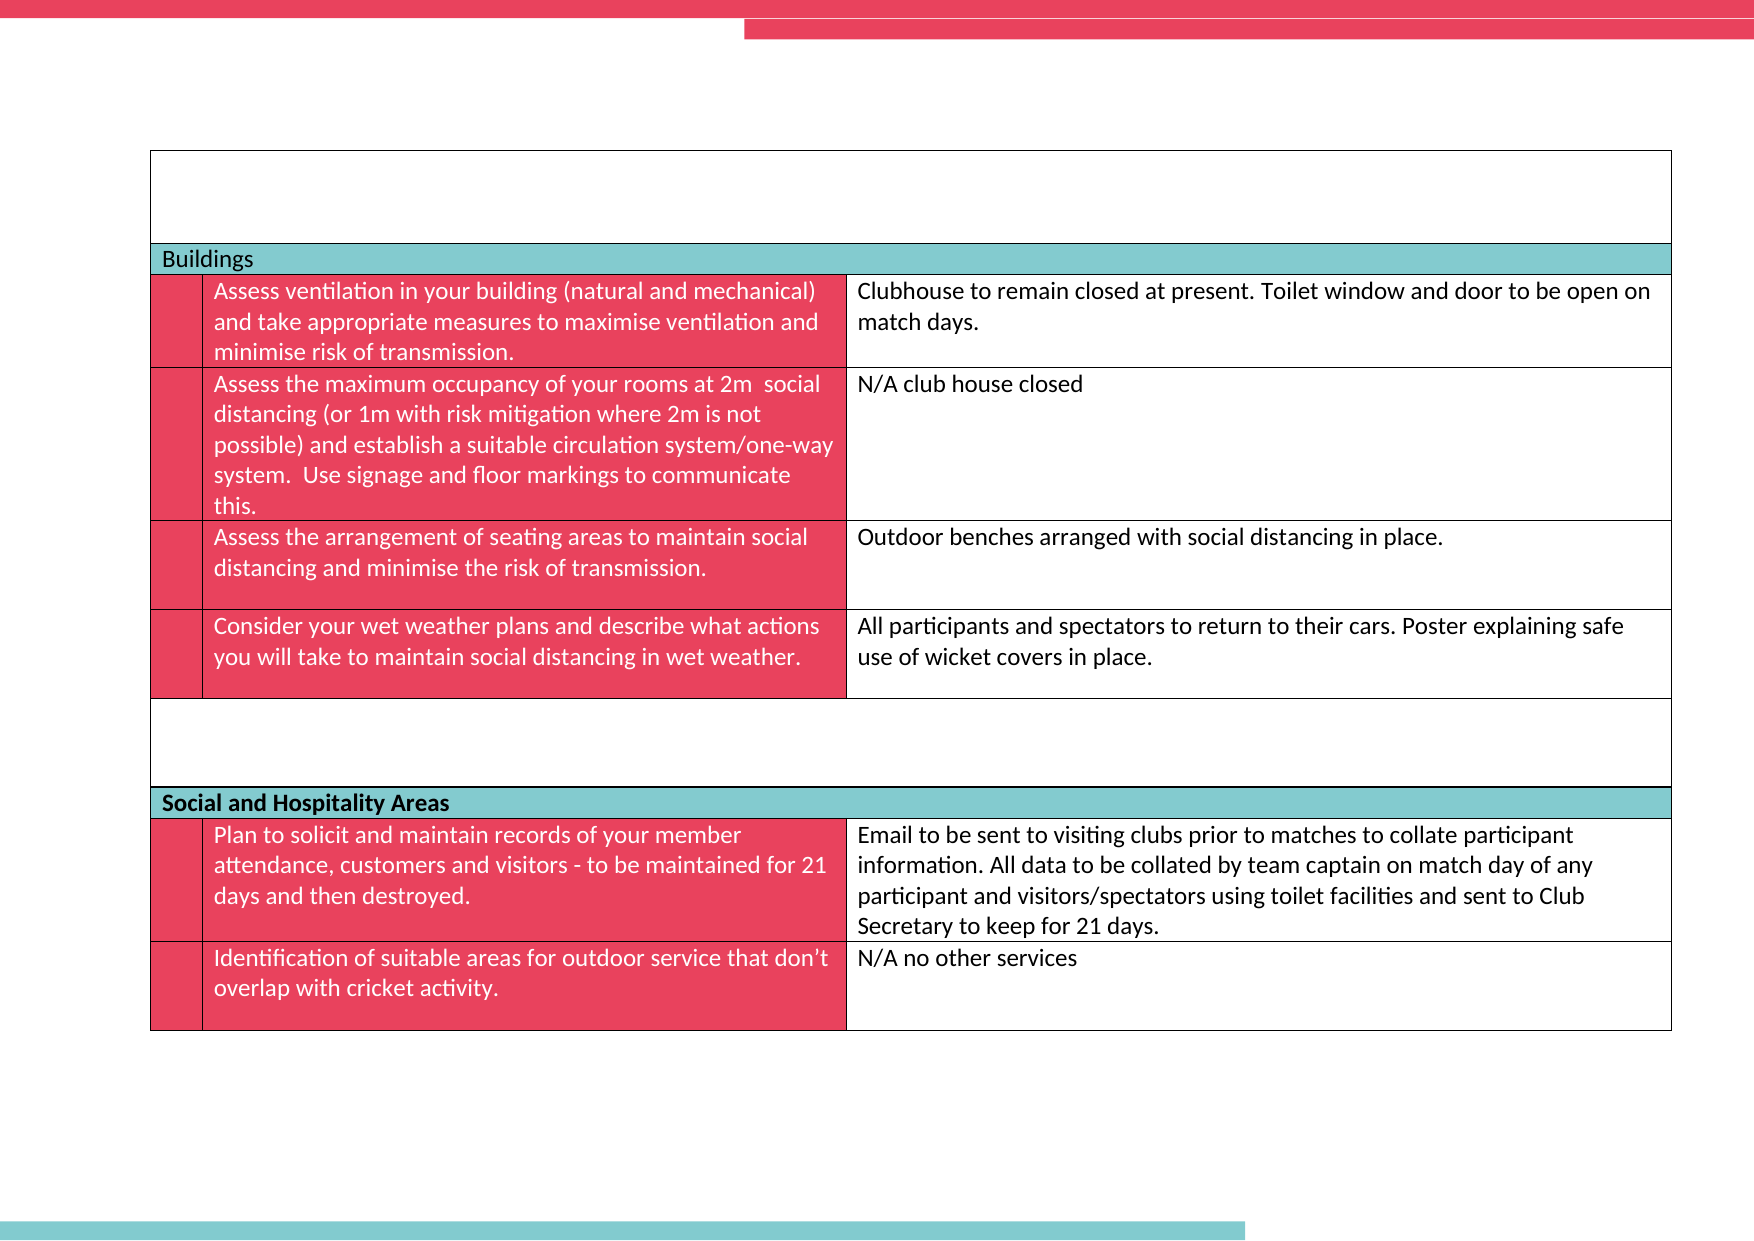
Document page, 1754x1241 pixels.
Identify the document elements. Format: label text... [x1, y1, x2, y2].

table_cell [151, 819, 202, 941]
table_cell [151, 521, 202, 609]
table_cell Outdoor benches arranged with social distancing in place. [847, 521, 1671, 609]
table_cell N/A club house closed [847, 368, 1671, 520]
table_cell [151, 699, 1671, 786]
table_cell [151, 368, 202, 520]
table_cell Identification of suitable areas for outdoor service that don’t overlap with cricket activity. [203, 942, 846, 1030]
table_cell [151, 275, 202, 367]
table_cell Buildings [151, 244, 1671, 274]
table_cell Assess the maximum occupancy of your rooms at 2m social distancing (or 1m with risk mitigation where 2m is not possible) and establish a suitable circulation system/one-way system. Use signage and floor markings to communicate this. [203, 368, 846, 520]
table_cell Email to be sent to visiting clubs prior to matches to collate participant information. All data to be collated by team captain on match day of any participant and visitors/spectators using toilet facilities and sent to Club Secretary to keep for 21 days. [847, 819, 1671, 941]
table_cell Plan to solicit and maintain records of your member attendance, customers and visitors - to be maintained for 21 days and then destroyed. [203, 819, 846, 941]
table_cell All participants and spectators to return to their cars. Poster explaining safe use of wicket covers in place. [847, 610, 1671, 698]
table_cell [151, 151, 1671, 243]
table_cell Assess the arrangement of seating areas to maintain social distancing and minimise the risk of transmission. [203, 521, 846, 609]
table_cell N/A no other services [847, 942, 1671, 1030]
table_cell [151, 610, 202, 698]
table_cell Assess ventilation in your building (natural and mechanical) and take appropriate measures to maximise ventilation and minimise risk of transmission. [203, 275, 846, 367]
table_cell Consider your wet weather plans and describe what actions you will take to maintain social distancing in wet weather. [203, 610, 846, 698]
table_cell Clubhouse to remain closed at present. Toilet window and door to be open on match days. [847, 275, 1671, 367]
table_cell Social and Hospitality Areas [151, 788, 1671, 818]
table_cell [151, 942, 202, 1030]
